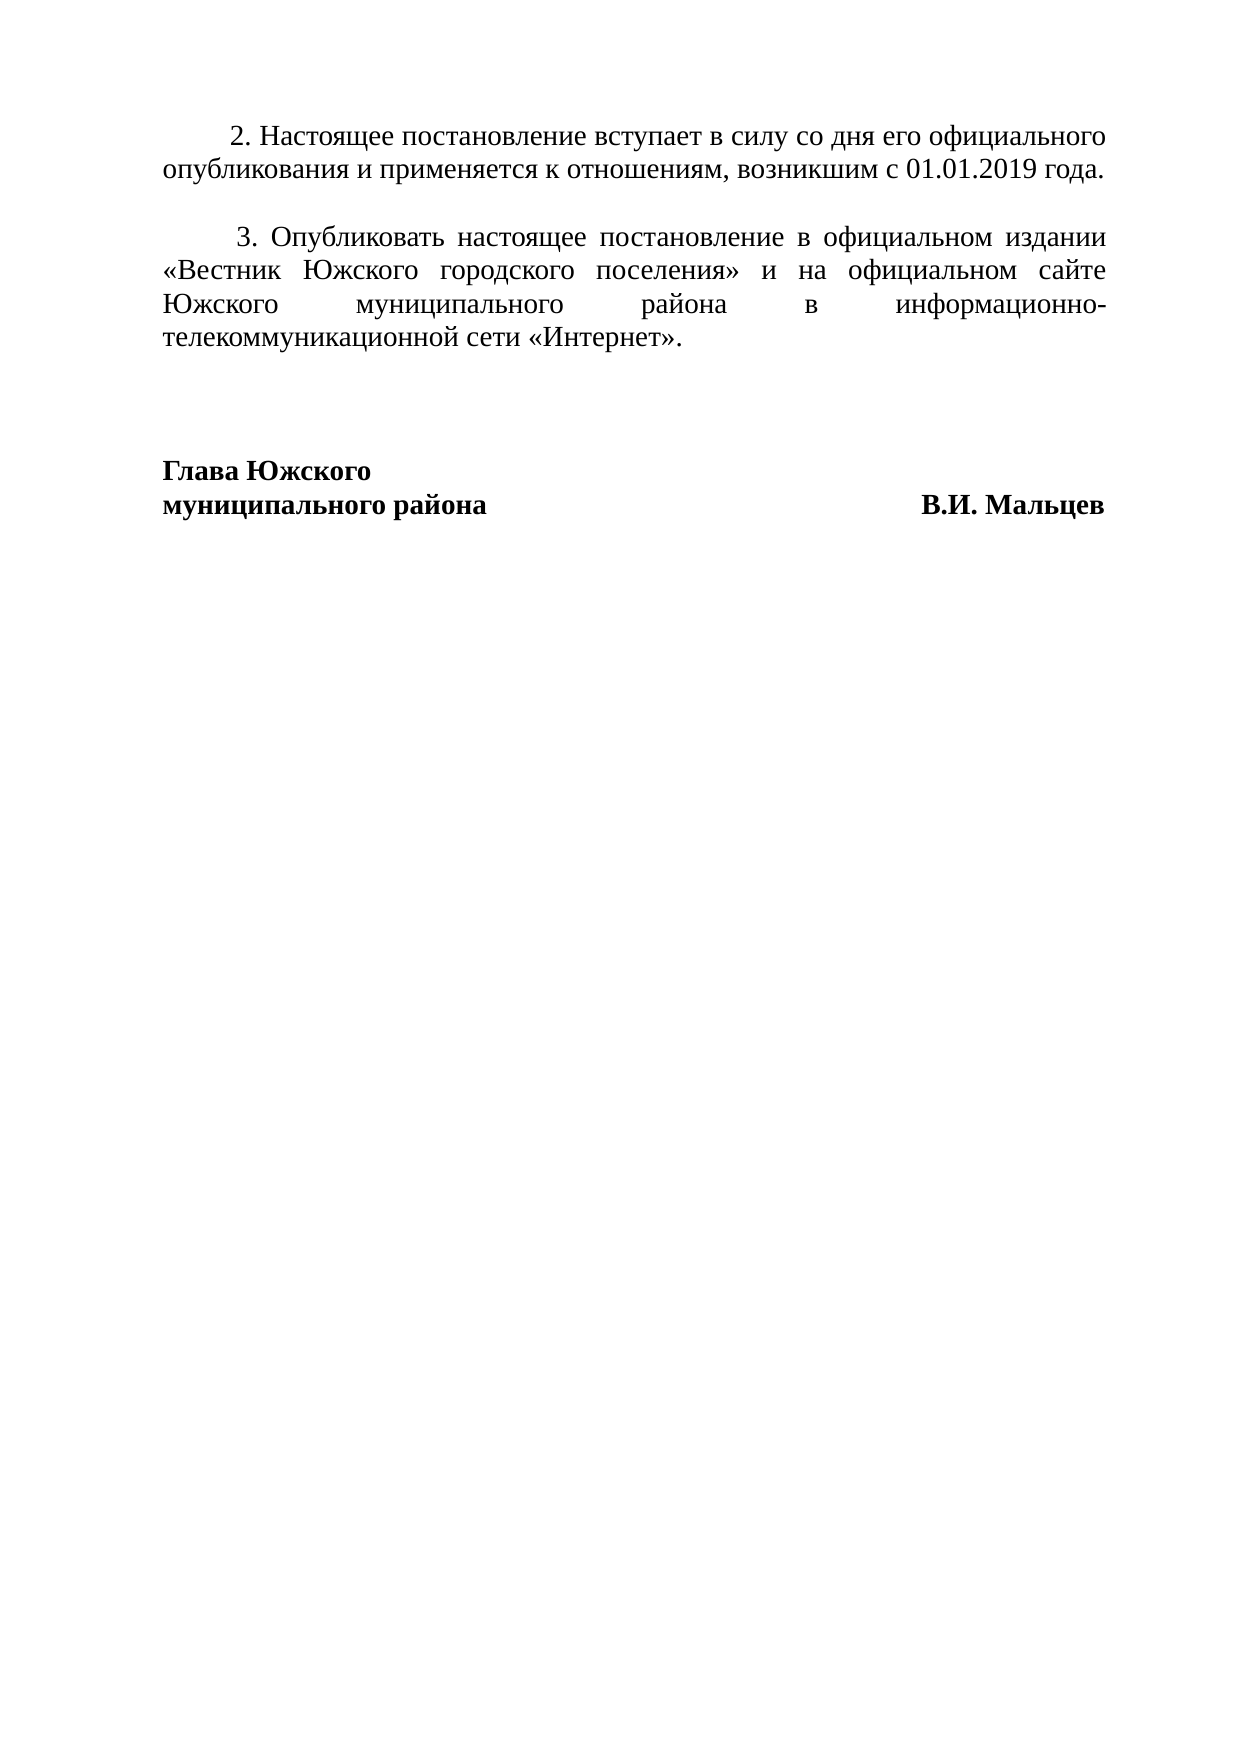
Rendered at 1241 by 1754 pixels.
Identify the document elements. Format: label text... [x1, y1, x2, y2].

text Глава Южского [162, 453, 1107, 487]
text муниципального района В.И. Мальцев [162, 487, 1107, 521]
text 2. Настоящее постановление вступает в силу со дня его официального опубликования и применяется к отношениям, возникшим с 01.01.2019 года. [162, 118, 1107, 185]
text 3. Опубликовать настоящее постановление в официальном издании «Вестник Южского городского поселения» и на официальном сайте Южского муниципального района в информационно-телекоммуникационной сети «Интернет». [162, 219, 1107, 353]
